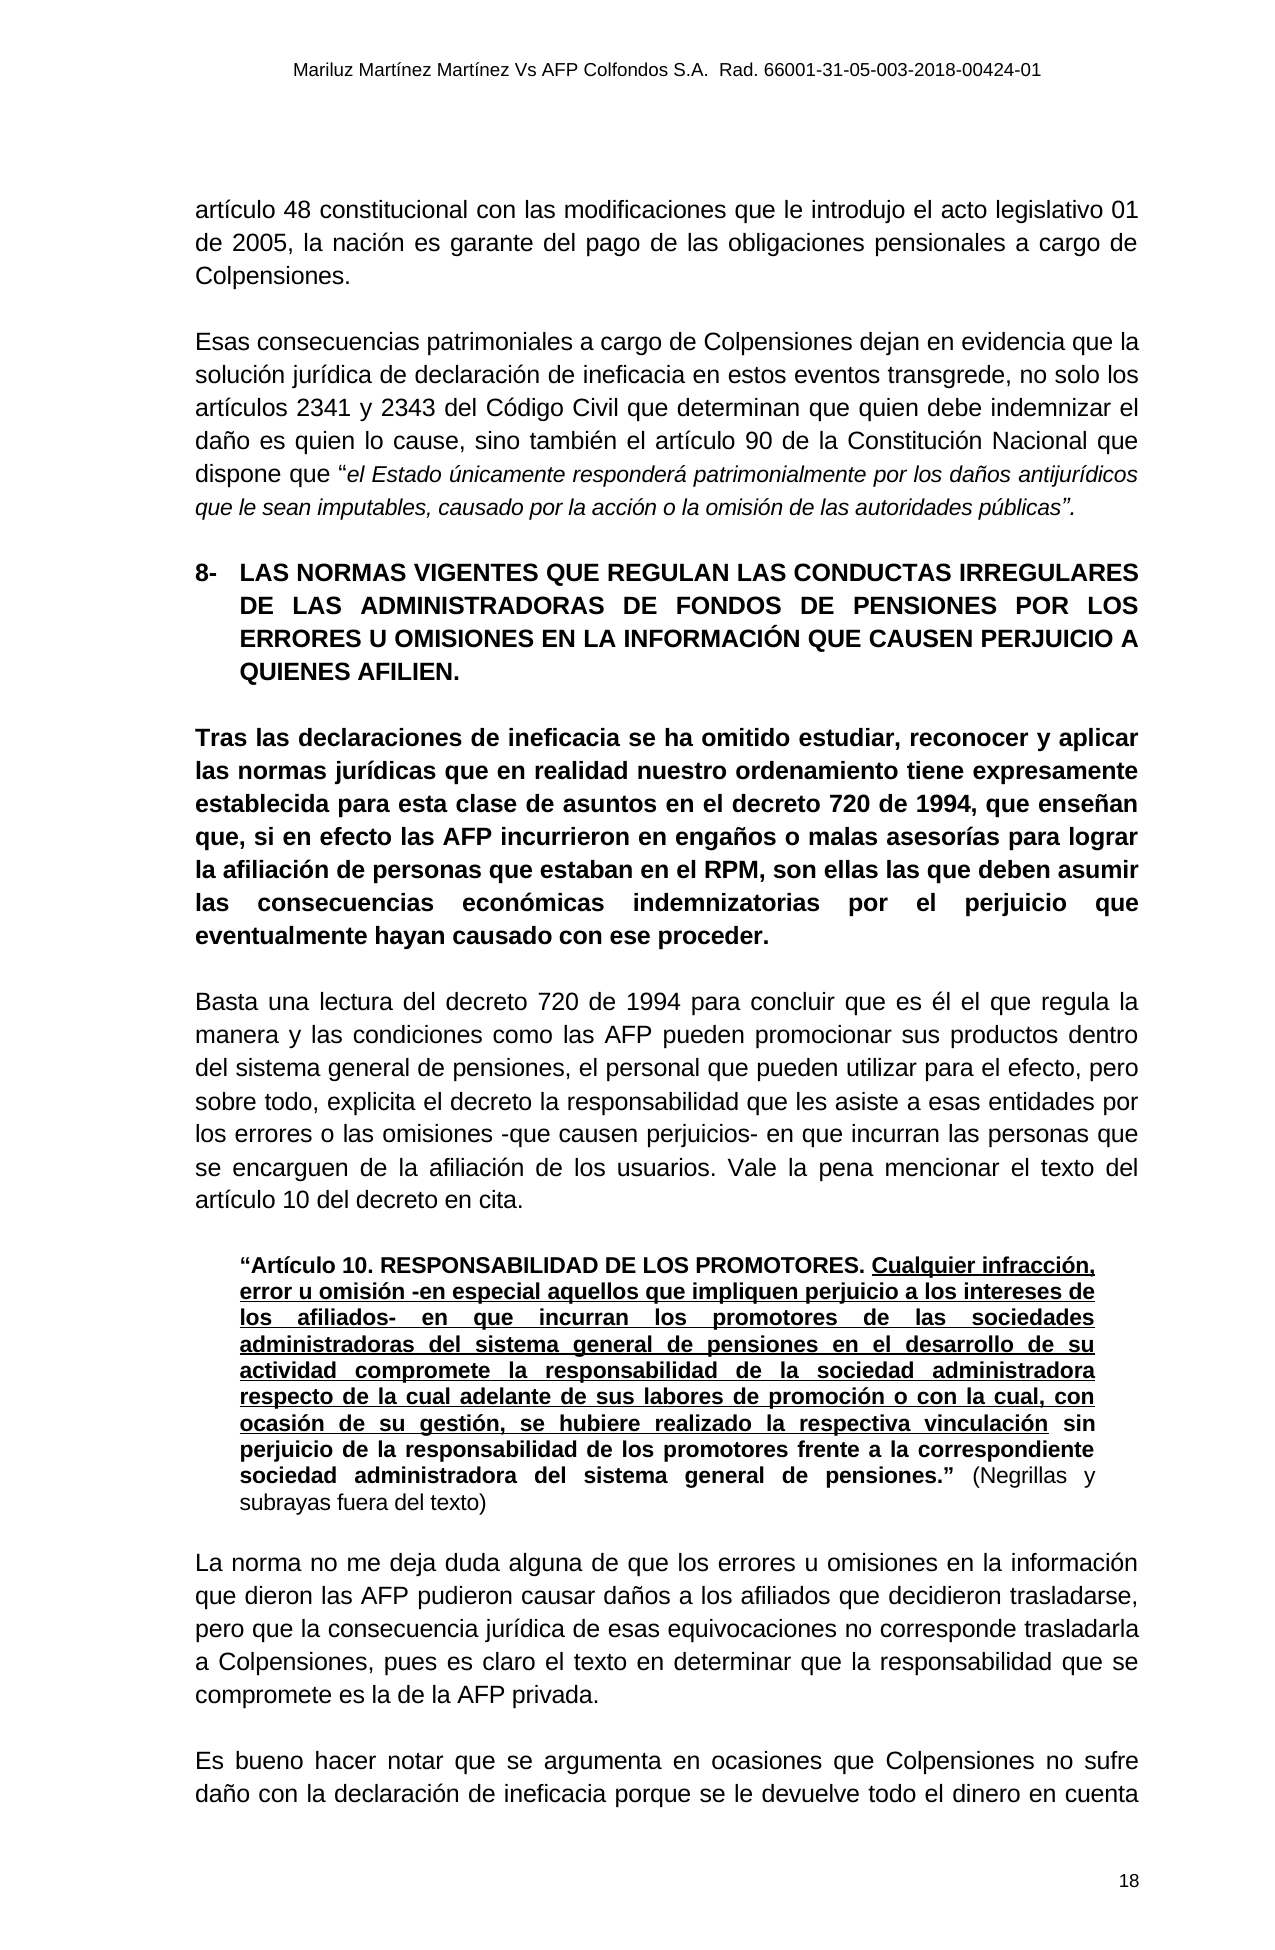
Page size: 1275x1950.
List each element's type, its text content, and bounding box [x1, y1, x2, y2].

list LAS NORMAS VIGENTES QUE REGULAN LAS CONDUCTAS IRREGULARES DE LAS ADMINISTRADORAS DE FONDOS DE PENSIONES POR LOS ERRORES U OMISIONES EN LA INFORMACIÓN QUE CAUSEN PERJUICIO A QUIENES AFILIEN. [195, 558, 1139, 686]
text “Artículo 10. RESPONSABILIDAD DE LOS PROMOTORES. Cualquier infracción, error u omisión -en especial aquellos que impliquen perjuicio a los intereses de los afiliados- en que incurran los promotores de las sociedades administradoras del sistema general de pensiones en el desarrollo de su actividad compromete la responsabilidad de la sociedad administradora respecto de la cual adelante de sus labores de promoción o con la cual, con ocasión de su gestión, se hubiere realizado la respectiva vinculación sin perjuicio de la responsabilidad de los promotores frente a la correspondiente sociedad administradora del sistema general de pensiones.” (Negrillas y subrayas fuera del texto) [239, 1407, 1095, 1515]
text “Artículo 10. RESPONSABILIDAD DE LOS PROMOTORES. Cualquier infracción, error u omisión -en especial aquellos que impliquen perjuicio a los intereses de los afiliados- en que incurran los promotores de las sociedades administradoras del sistema general de pensiones en el desarrollo de su actividad compromete la responsabilidad de la sociedad administradora respecto de la cual adelante de sus labores de promoción o con la cual, con ocasión de su gestión, se hubiere realizado la respectiva vinculación sin perjuicio de la responsabilidad de los promotores frente a la correspondiente sociedad administradora del sistema general de pensiones.” (Negrillas y subrayas fuera del texto) [239, 1252, 1095, 1301]
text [195, 1746, 1139, 1808]
text Basta una lectura del decreto 720 de 1994 para concluir que es él el que regula la manera y las condiciones como las AFP pueden promocionar sus productos dentro del sistema general de pensiones, el personal que pueden utilizar para el efecto, pero sobre todo, explicita el decreto la responsabilidad que les asiste a esas entidades por los errores o las omisiones -que causen perjuicios- en que incurran las personas que se encarguen de la afiliación de los usuarios. Vale la pena mencionar el texto del artículo 10 del decreto en cita. [195, 987, 1139, 1214]
text Esas consecuencias patrimoniales a cargo de Colpensiones dejan en evidencia que la solución jurídica de declaración de ineficacia en estos eventos transgrede, no solo los artículos 2341 y 2343 del Código Civil que determinan que quien debe indemnizar el daño es quien lo cause, sino también el artículo 90 de la Constitución Nacional que dispone que “el Estado únicamente responderá patrimonialmente por los daños antijurídicos que le sean imputables, causado por la acción o la omisión de las autoridades públicas”. [195, 327, 1139, 521]
text Tras las declaraciones de ineficacia se ha omitido estudiar, reconocer y aplicar las normas jurídicas que en realidad nuestro ordenamiento tiene expresamente establecida para esta clase de asuntos en el decreto 720 de 1994, que enseñan que, si en efecto las AFP incurrieron en engaños o malas asesorías para lograr la afiliación de personas que estaban en el RPM, son ellas las que deben asumir las consecuencias económicas indemnizatorias por el perjuicio que eventualmente hayan causado con ese proceder. [195, 723, 1139, 950]
text La norma no me deja duda alguna de que los errores u omisiones en la información que dieron las AFP pudieron causar daños a los afiliados que decidieron trasladarse, pero que la consecuencia jurídica de esas equivocaciones no corresponde trasladarla a Colpensiones, pues es claro el texto en determinar que la responsabilidad que se compromete es la de la AFP privada. [195, 1548, 1139, 1709]
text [195, 195, 1139, 290]
